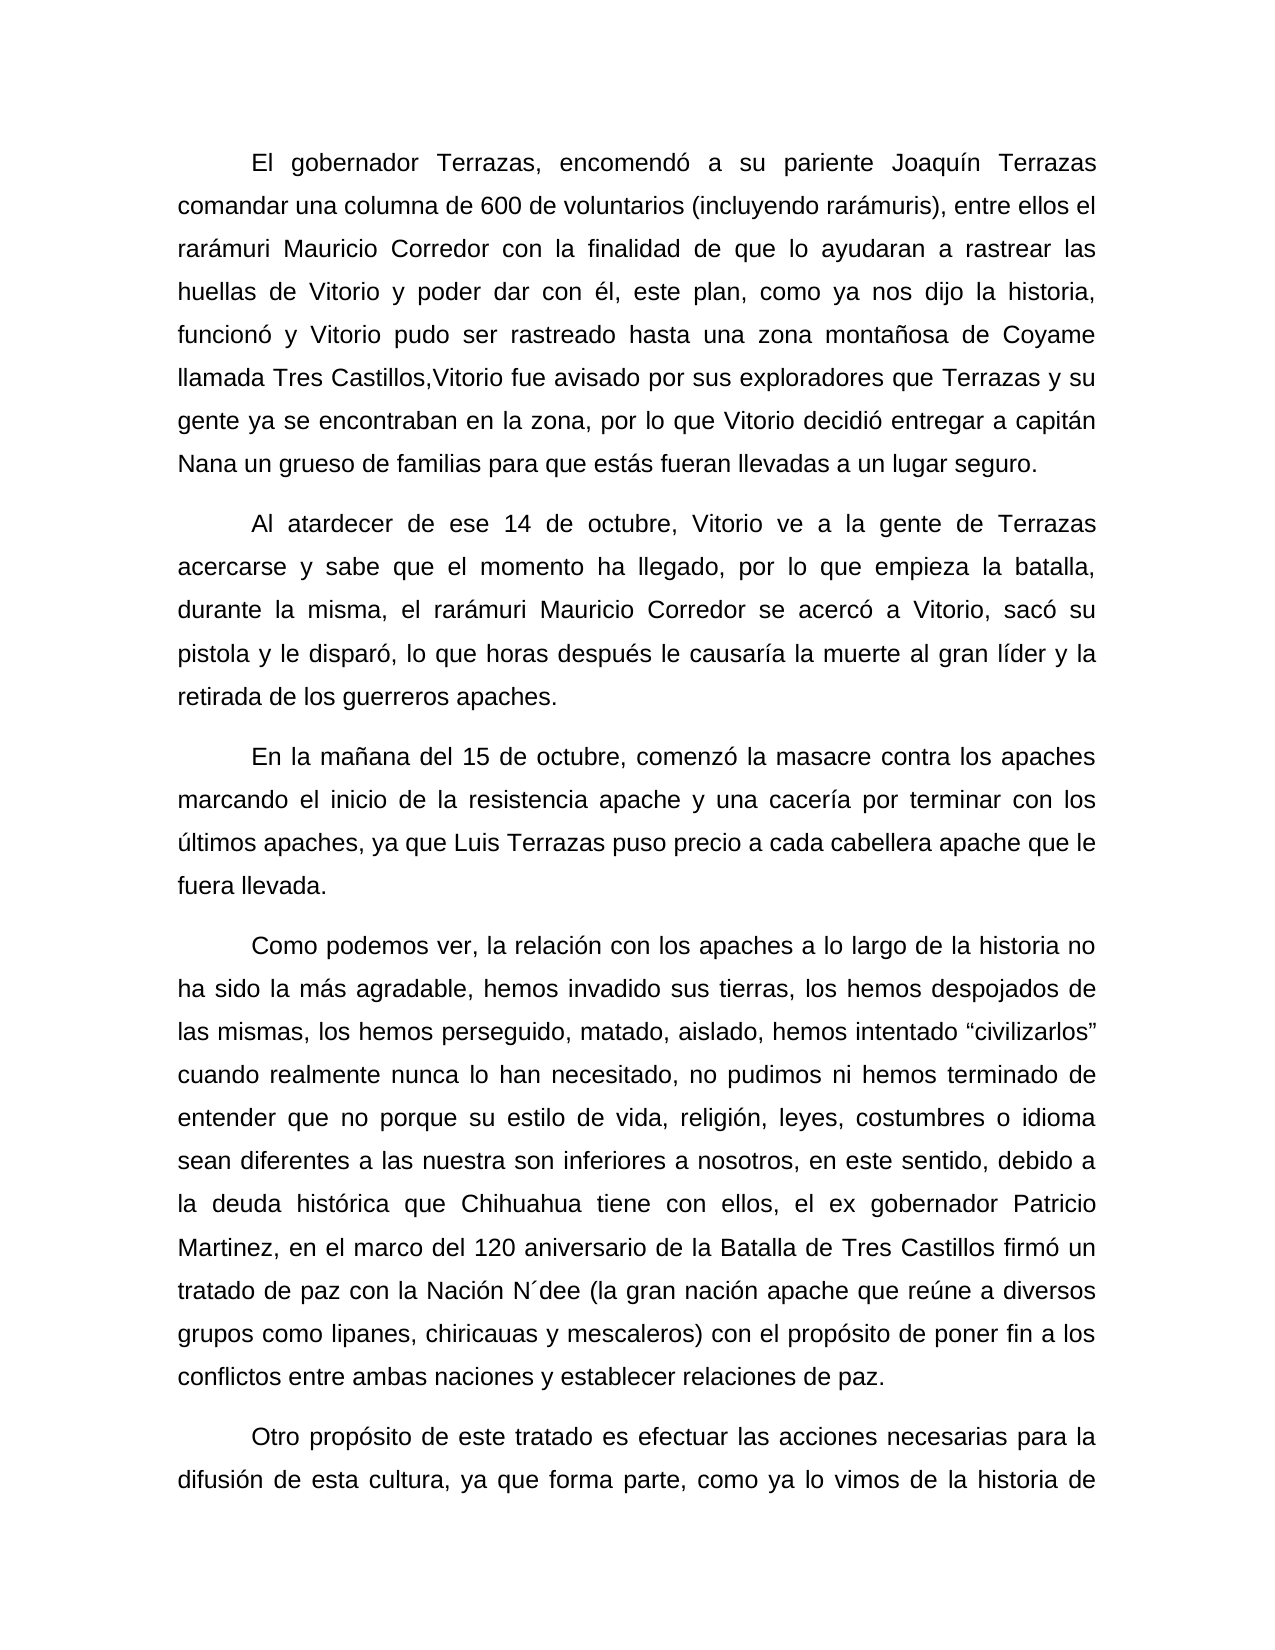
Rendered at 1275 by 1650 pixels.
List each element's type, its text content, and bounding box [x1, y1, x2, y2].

text Como podemos ver, la relación con los apaches a lo largo de la historia no ha sido la más agradable, hemos invadido sus tierras, los hemos despojados de las mismas, los hemos perseguido, matado, aislado, hemos intentado “civilizarlos” cuando realmente nunca lo han necesitado, no pudimos ni hemos terminado de entender que no porque su estilo de vida, religión, leyes, costumbres o idioma sean diferentes a las nuestra son inferiores a nosotros, en este sentido, debido a la deuda histórica que Chihuahua tiene con ellos, el ex gobernador Patricio Martinez, en el marco del 120 aniversario de la Batalla de Tres Castillos firmó un tratado de paz con la Nación N´dee (la gran nación apache que reúne a diversos grupos como lipanes, chiricauas y mescaleros) con el propósito de poner fin a los conflictos entre ambas naciones y establecer relaciones de paz. [177, 931, 1098, 1391]
text Al atardecer de ese 14 de octubre, Vitorio ve a la gente de Terrazas acercarse y sabe que el momento ha llegado, por lo que empieza la batalla, durante la misma, el rarámuri Mauricio Corredor se acercó a Vitorio, sacó su pistola y le disparó, lo que horas después le causaría la muerte al gran líder y la retirada de los guerreros apaches. [177, 509, 1098, 711]
text El gobernador Terrazas, encomendó a su pariente Joaquín Terrazas comandar una columna de 600 de voluntarios (incluyendo rarámuris), entre ellos el rarámuri Mauricio Corredor con la finalidad de que lo ayudaran a rastrear las huellas de Vitorio y poder dar con él, este plan, como ya nos dijo la historia, funcionó y Vitorio pudo ser rastreado hasta una zona montañosa de Coyame llamada Tres Castillos,Vitorio fue avisado por sus exploradores que Terrazas y su gente ya se encontraban en la zona, por lo que Vitorio decidió entregar a capitán Nana un grueso de familias para que estás fueran llevadas a un lugar seguro. [177, 148, 1098, 478]
text En la mañana del 15 de octubre, comenzó la masacre contra los apaches marcando el inicio de la resistencia apache y una cacería por terminar con los últimos apaches, ya que Luis Terrazas puso precio a cada cabellera apache que le fuera llevada. [177, 742, 1098, 900]
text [177, 1422, 1098, 1494]
